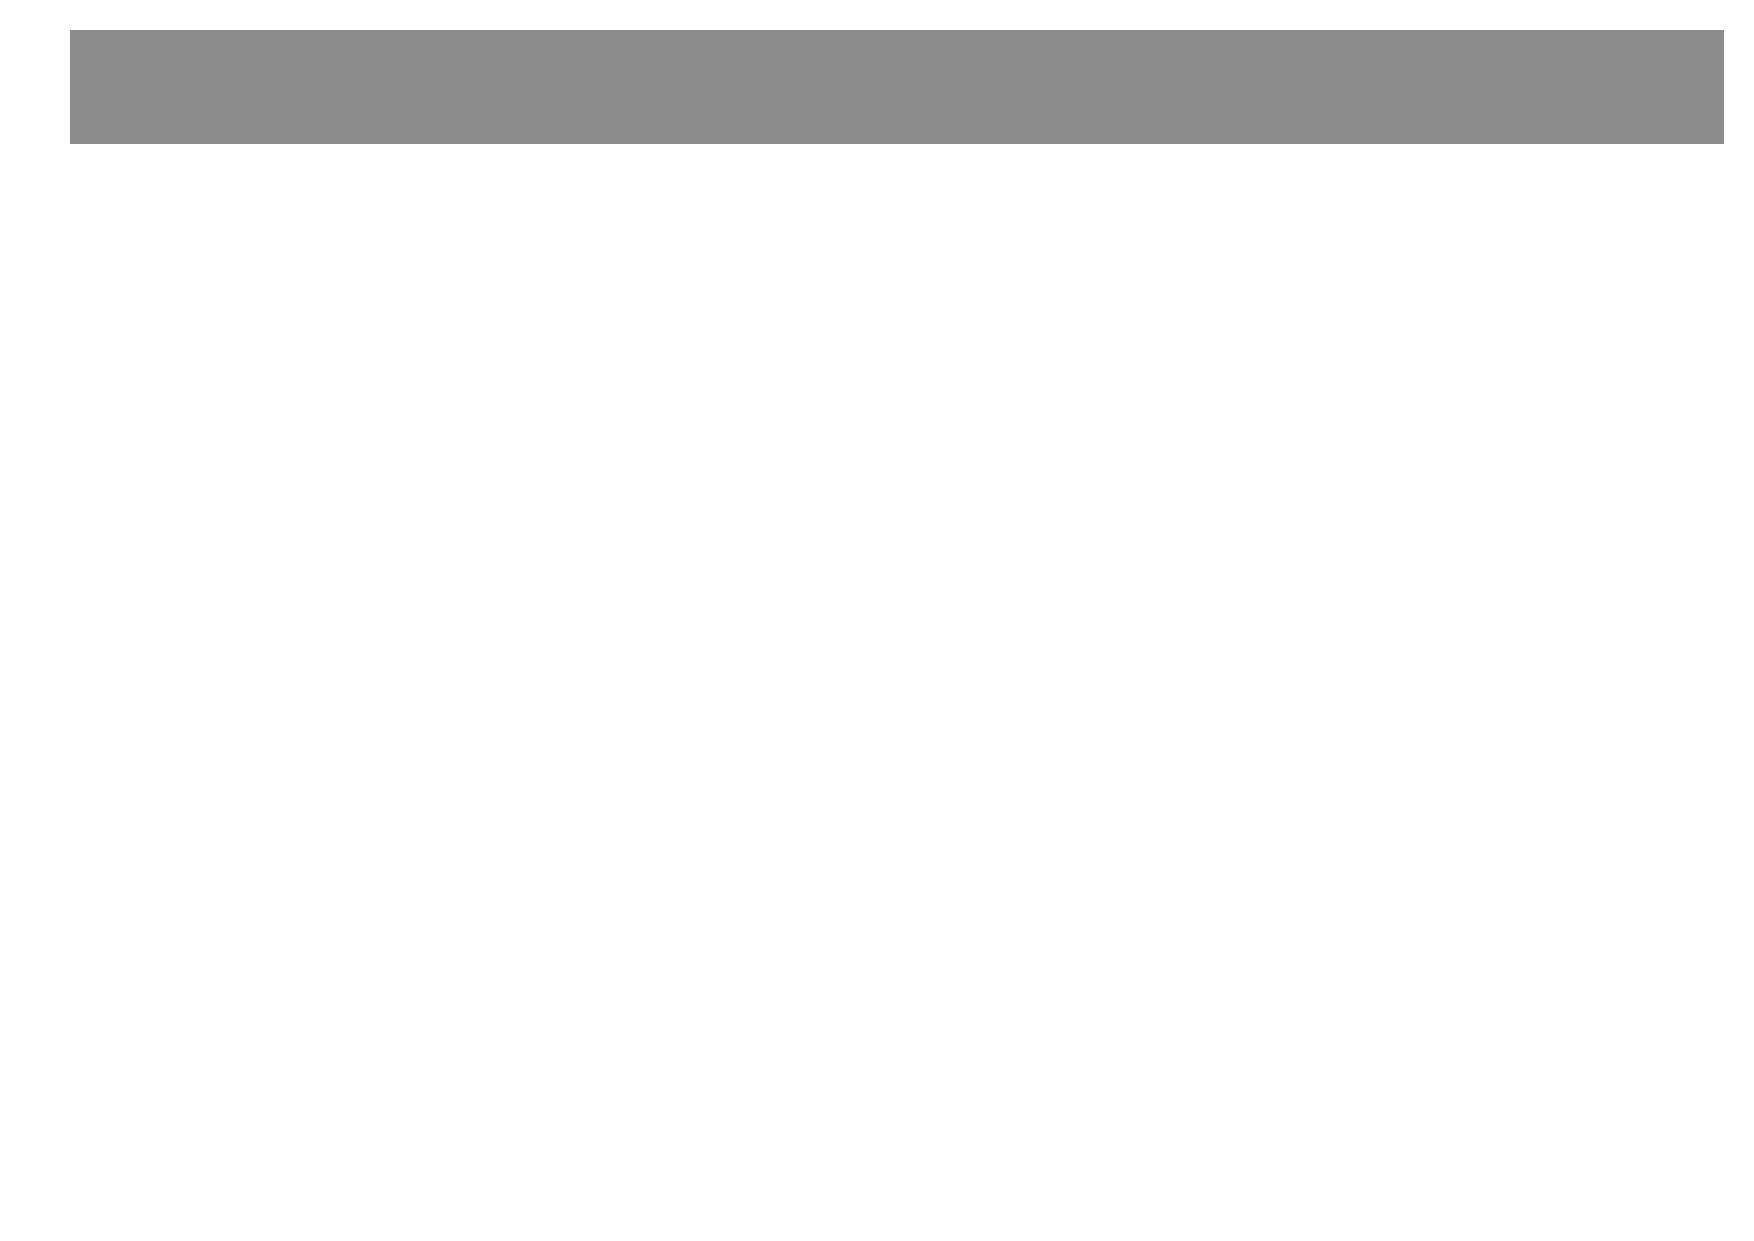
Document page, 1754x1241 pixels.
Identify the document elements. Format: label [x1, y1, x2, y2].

table_cell [70, 30, 1724, 144]
